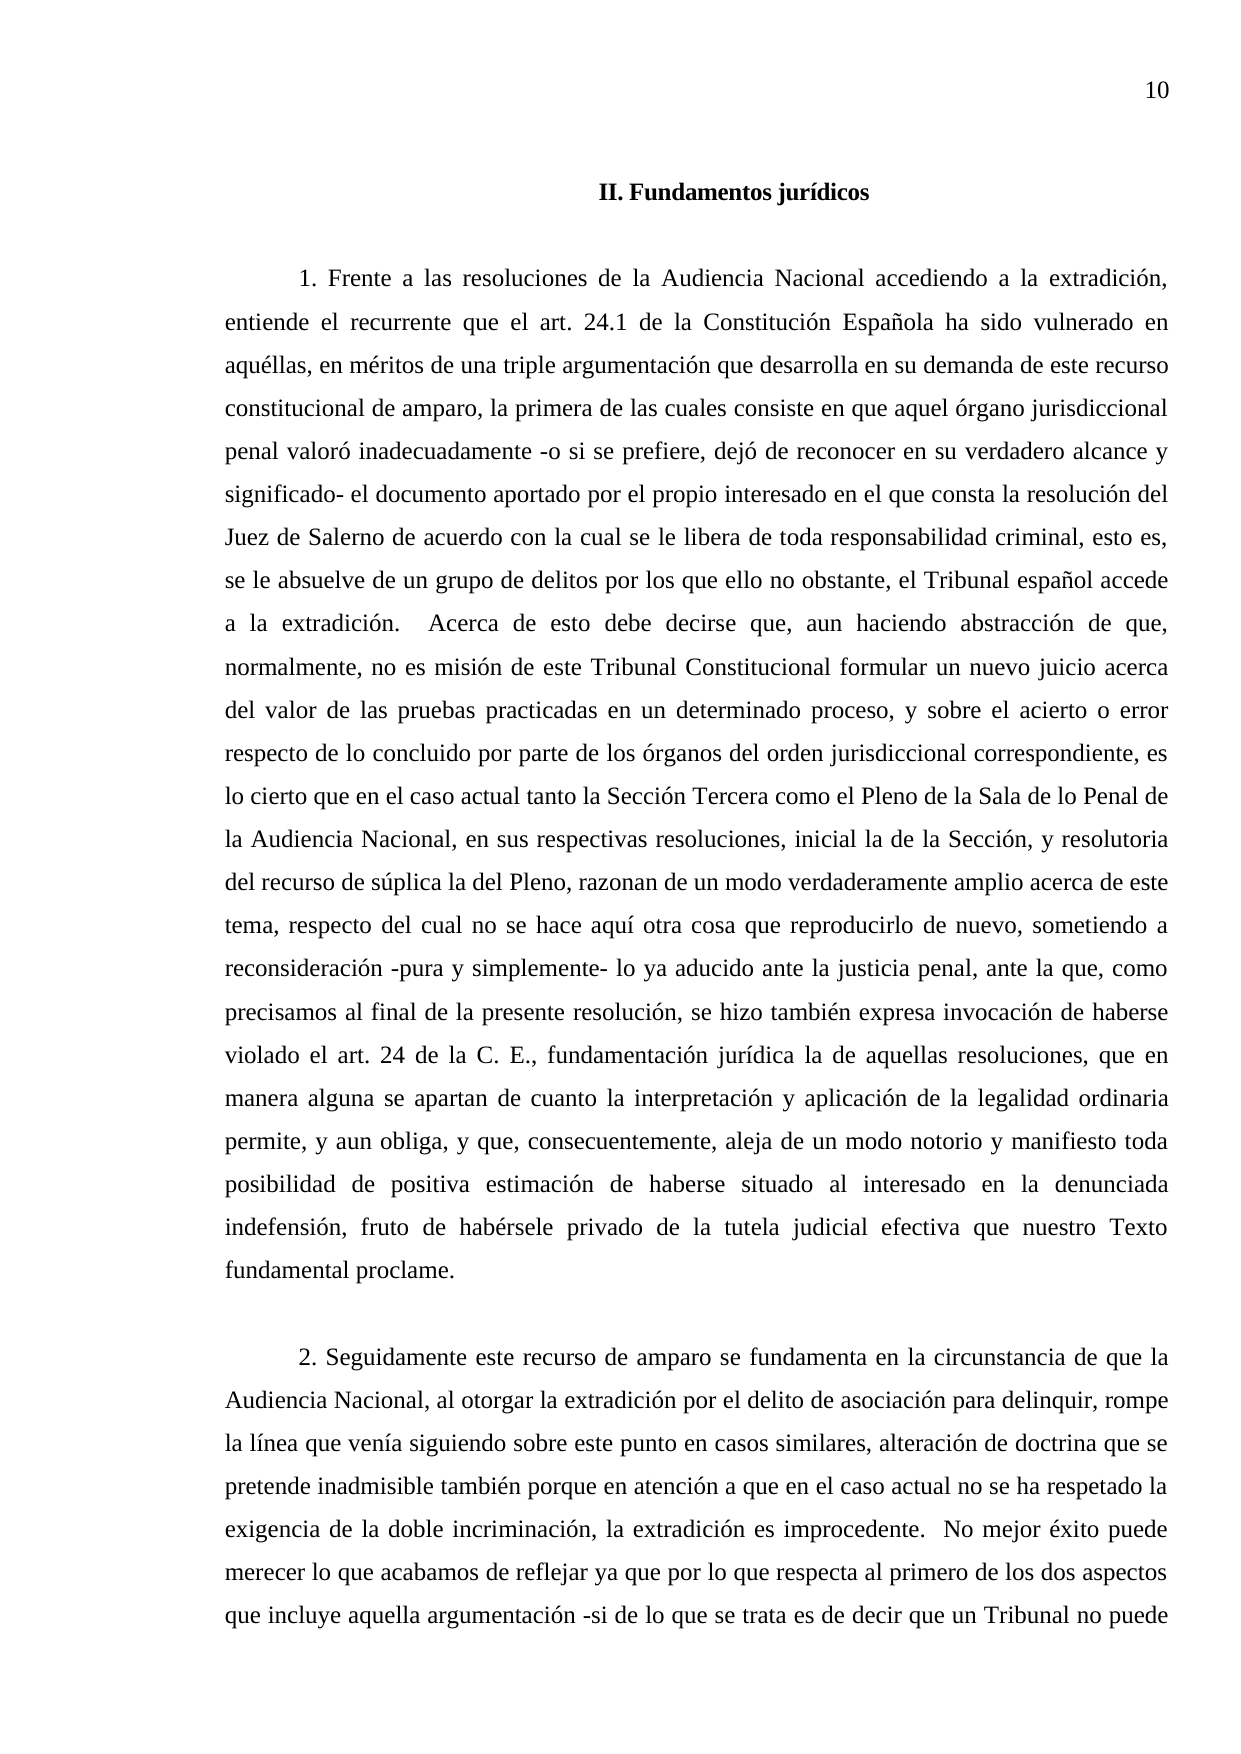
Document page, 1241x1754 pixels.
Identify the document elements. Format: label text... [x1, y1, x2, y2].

subtitle II. Fundamentos jurídicos [224, 177, 1169, 206]
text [224, 1342, 1169, 1629]
text 1. Frente a las resoluciones de la Audiencia Nacional accediendo a la extradición, entiende el recurrente que el art. 24.1 de la Constitución Española ha sido vulnerado en aquéllas, en méritos de una triple argumentación que desarrolla en su demanda de este recurso constitucional de amparo, la primera de las cuales consiste en que aquel órgano jurisdiccional penal valoró inadecuadamente -o si se prefiere, dejó de reconocer en su verdadero alcance y significado- el documento aportado por el propio interesado en el que consta la resolución del Juez de Salerno de acuerdo con la cual se le libera de toda responsabilidad criminal, esto es, se le absuelve de un grupo de delitos por los que ello no obstante, el Tribunal español accede a la extradición. Acerca de esto debe decirse que, aun haciendo abstracción de que, normalmente, no es misión de este Tribunal Constitucional formular un nuevo juicio acerca del valor de las pruebas practicadas en un determinado proceso, y sobre el acierto o error respecto de lo concluido por parte de los órganos del orden jurisdiccional correspondiente, es lo cierto que en el caso actual tanto la Sección Tercera como el Pleno de la Sala de lo Penal de la Audiencia Nacional, en sus respectivas resoluciones, inicial la de la Sección, y resolutoria del recurso de súplica la del Pleno, razonan de un modo verdaderamente amplio acerca de este tema, respecto del cual no se hace aquí otra cosa que reproducirlo de nuevo, sometiendo a reconsideración -pura y simplemente- lo ya aducido ante la justicia penal, ante la que, como precisamos al final de la presente resolución, se hizo también expresa invocación de haberse violado el art. 24 de la C. E., fundamentación jurídica la de aquellas resoluciones, que en manera alguna se apartan de cuanto la interpretación y aplicación de la legalidad ordinaria permite, y aun obliga, y que, consecuentemente, aleja de un modo notorio y manifiesto toda posibilidad de positiva estimación de haberse situado al interesado en la denunciada indefensión, fruto de habérsele privado de la tutela judicial efectiva que nuestro Texto fundamental proclame. [224, 263, 1169, 1284]
